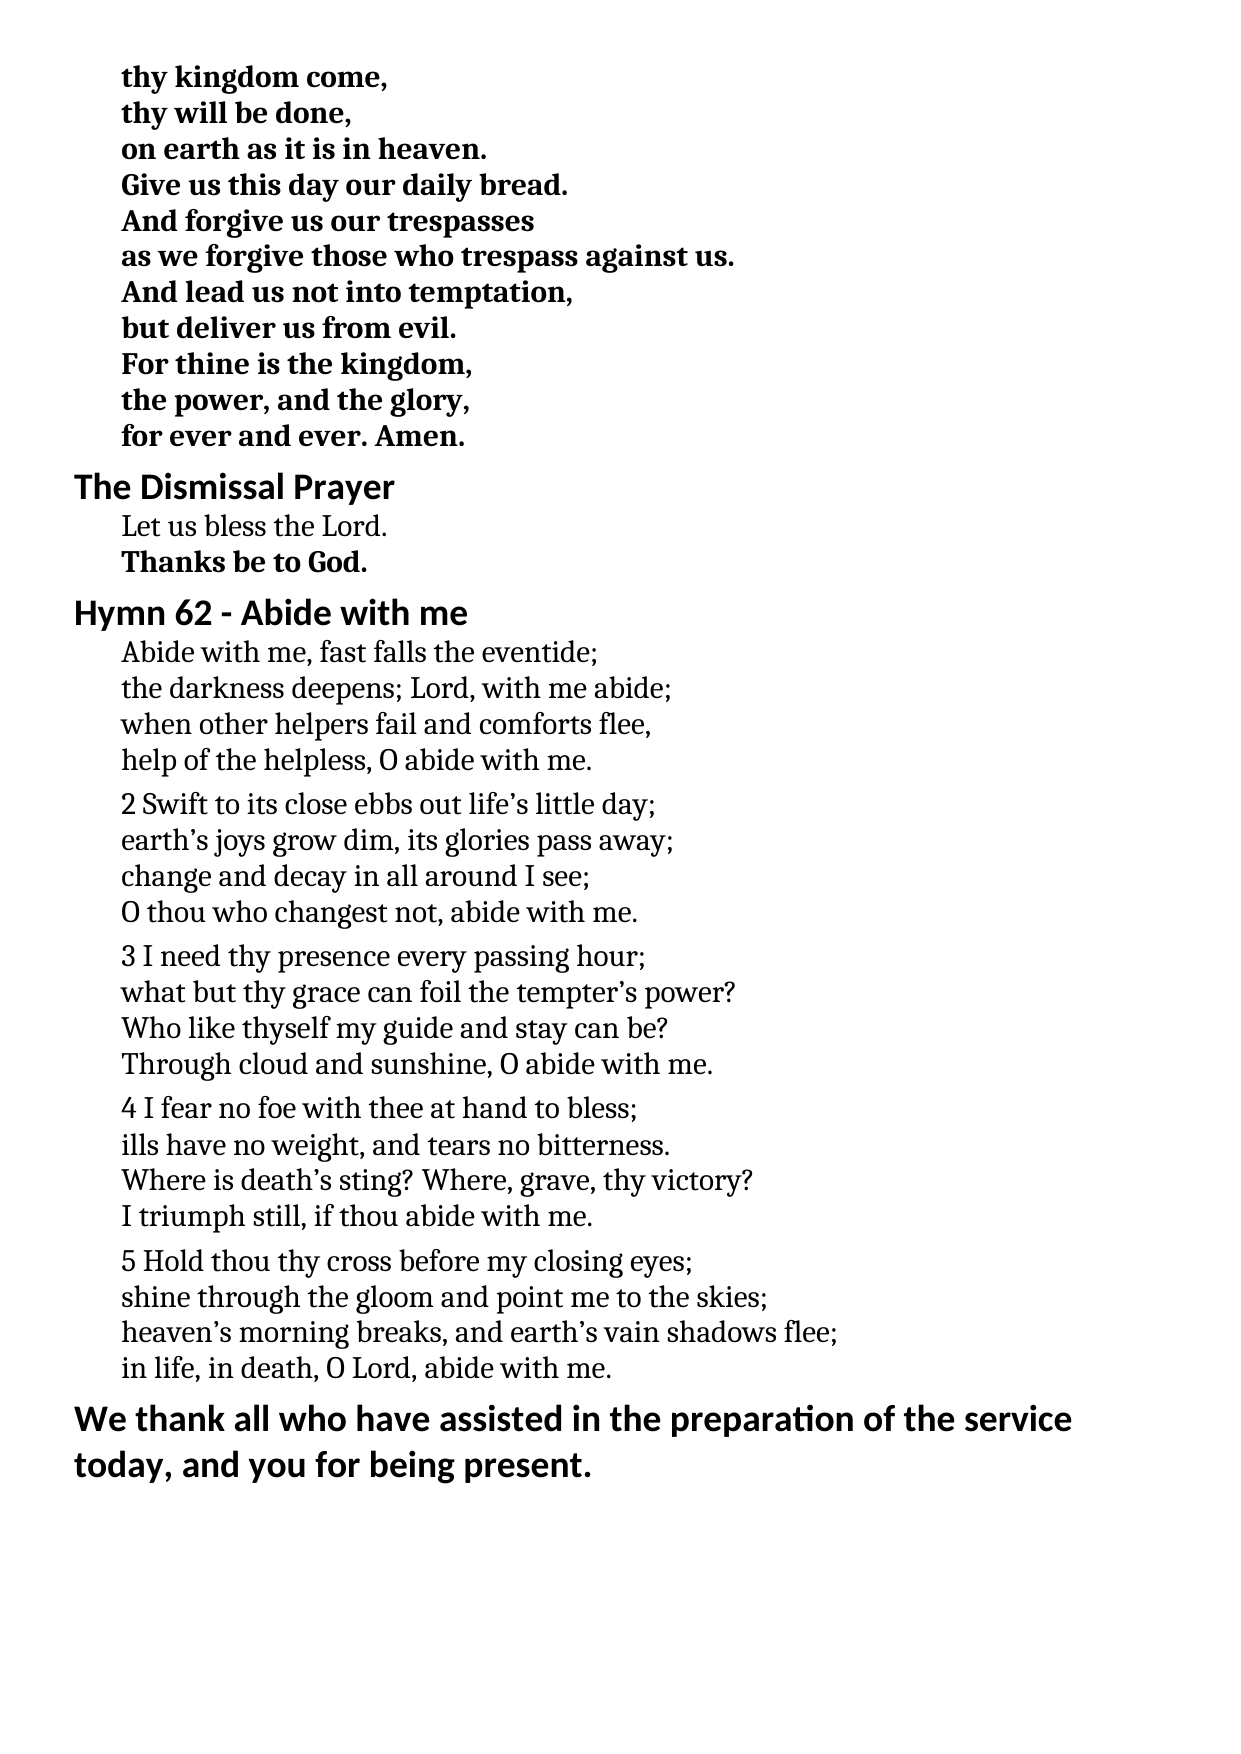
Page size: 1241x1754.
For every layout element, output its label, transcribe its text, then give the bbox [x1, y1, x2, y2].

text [121, 59, 1166, 454]
title We thank all who have assisted in the preparation of the service today, and you for being present. [74, 1395, 1166, 1487]
text 4 I fear no foe with thee at hand to bless; ills have no weight, and tears no bitterness. Where is death’s sting? Where, grave, thy victory? I triumph still, if thou abide with me. [121, 1091, 1166, 1234]
title Hymn 62 - Abide with me [74, 589, 1166, 634]
text 5 Hold thou thy cross before my closing eyes; shine through the gloom and point me to the skies; heaven’s morning breaks, and earth’s vain shadows flee; in life, in death, O Lord, abide with me. [121, 1243, 1166, 1387]
text 2 Swift to its close ebbs out life’s little day; earth’s joys grow dim, its glories pass away; change and decay in all around I see; O thou who changest not, abide with me. [121, 787, 1166, 930]
text Let us bless the Lord. Thanks be to God. [121, 508, 1166, 580]
text 3 I need thy presence every passing hour; what but thy grace can foil the tempter’s power? Who like thyself my guide and stay can be? Through cloud and sunshine, O abide with me. [121, 939, 1166, 1082]
text Abide with me, fast falls the eventide; the darkness deepens; Lord, with me abide; when other helpers fail and comforts flee, help of the helpless, O abide with me. [121, 634, 1166, 778]
title The Dismissal Prayer [74, 463, 1166, 508]
